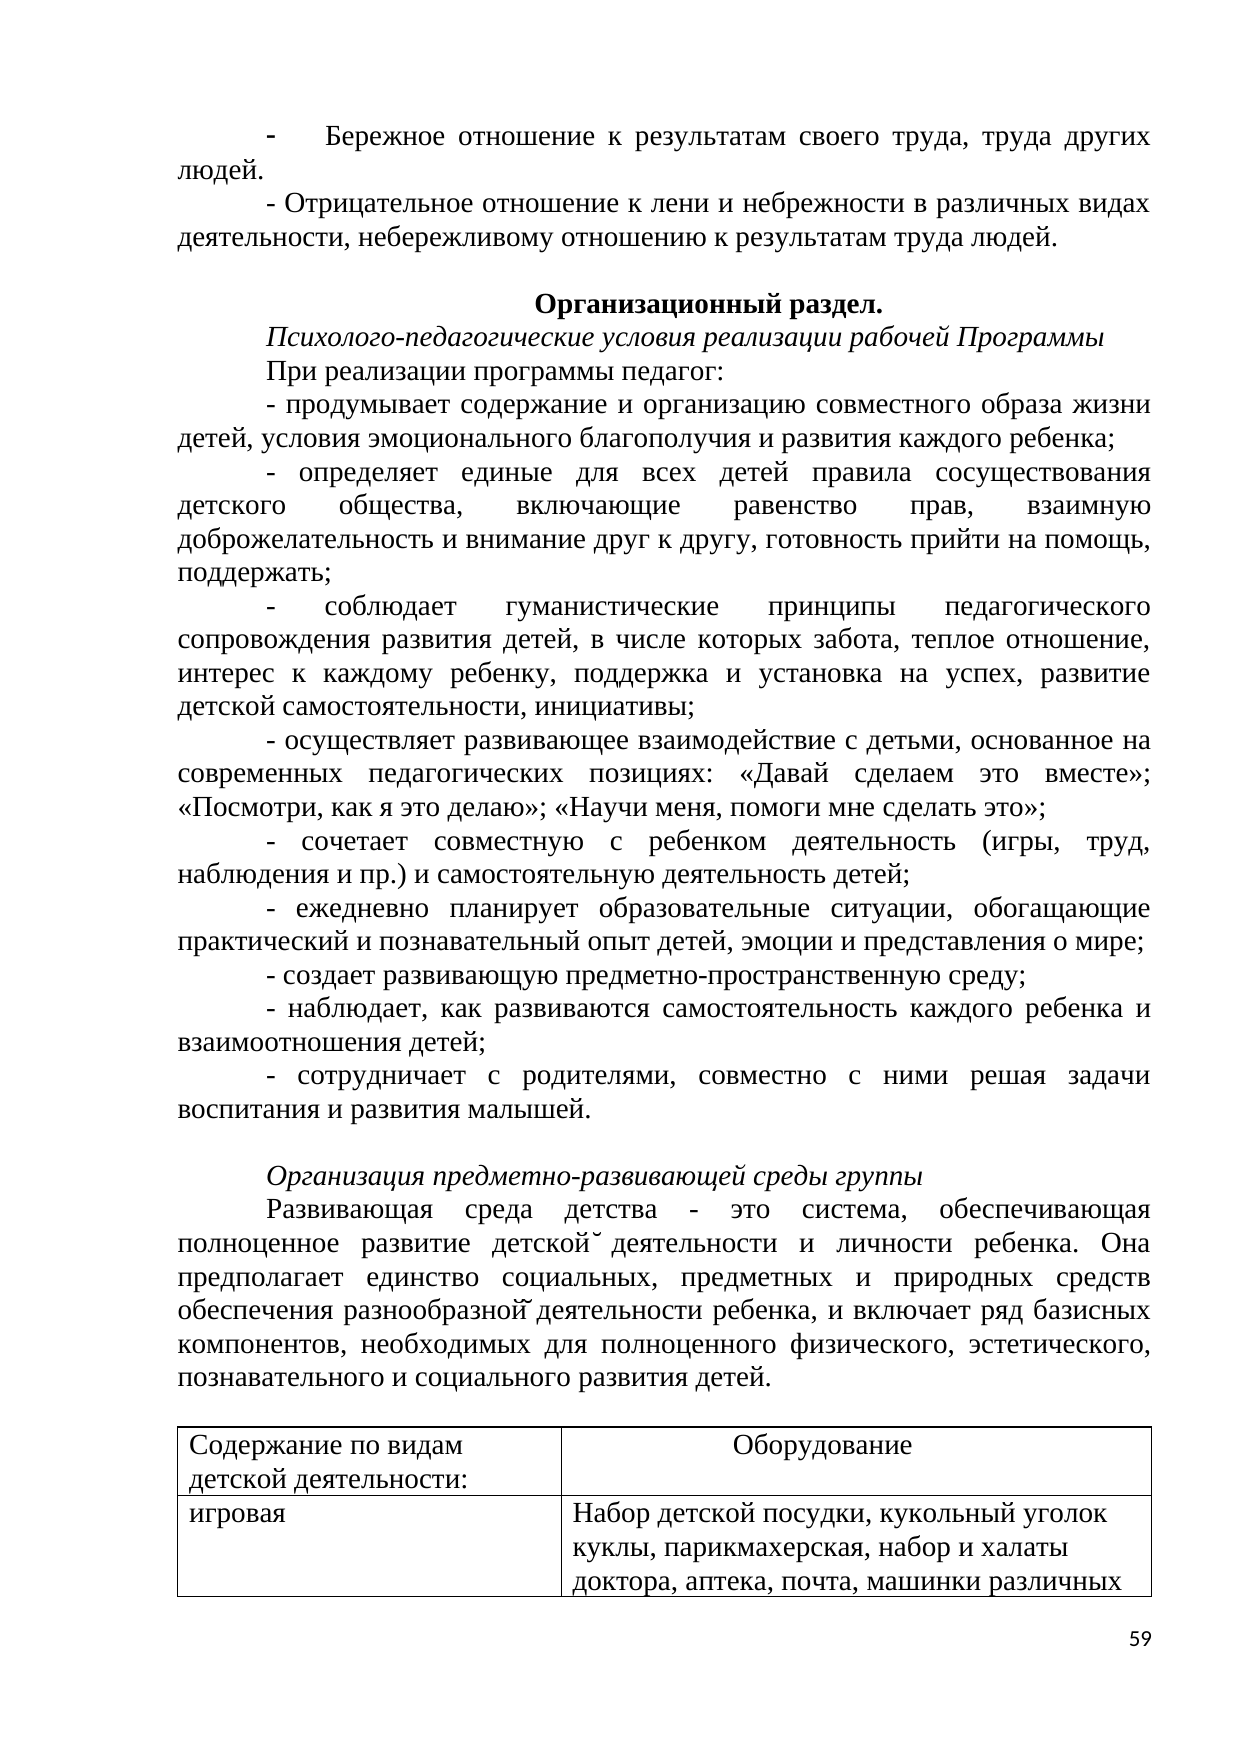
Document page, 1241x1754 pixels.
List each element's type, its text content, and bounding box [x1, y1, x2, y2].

text Развивающая среда детства - это система, обеспечивающая полноценное развитие детской̆ деятельности и личности ребенка. Она предполагает единство социальных, предметных и природных средств обеспечения разнообразной̆ деятельности ребенка, и включает ряд базисных компонентов, необходимых для полноценного физического, эстетического, познавательного и социального развития детей. [177, 1192, 1152, 1393]
text При реализации программы педагог: [177, 353, 1152, 387]
list Бережное отношение к результатам своего труда, труда других людей. [177, 118, 1152, 185]
table_cell игровая [178, 1496, 561, 1596]
text - продумывает содержание и организацию совместного образа жизни детей, условия эмоционального благополучия и развития каждого ребенка; [177, 387, 1152, 454]
text - ежедневно планирует образовательные ситуации, обогащающие практический и познавательный опыт детей, эмоции и представления о мире; [177, 890, 1152, 957]
text - Отрицательное отношение к лени и небрежности в различных видах деятельности, небережливому отношению к результатам труда людей. [177, 185, 1152, 252]
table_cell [562, 1496, 1151, 1596]
table_header Оборудование [562, 1428, 1151, 1494]
text Психолого-педагогические условия реализации рабочей Программы [177, 319, 1152, 353]
text - сотрудничает с родителями, совместно с ними решая задачи воспитания и развития малышей. [177, 1057, 1152, 1124]
text - наблюдает, как развиваются самостоятельность каждого ребенка и взаимоотношения детей; [177, 990, 1152, 1057]
text - соблюдает гуманистические принципы педагогического сопровождения развития детей, в числе которых забота, теплое отношение, интерес к каждому ребенку, поддержка и установка на успех, развитие детской самостоятельности, инициативы; [177, 588, 1152, 722]
text - осуществляет развивающее взаимодействие с детьми, основанное на современных педагогических позициях: «Давай сделаем это вместе»; «Посмотри, как я это делаю»; «Научи меня, помоги мне сделать это»; [177, 722, 1152, 823]
text Организация предметно-развивающей среды группы [177, 1158, 1152, 1192]
text - определяет единые для всех детей правила сосуществования детского общества, включающие равенство прав, взаимную доброжелательность и внимание друг к другу, готовность прийти на помощь, поддержать; [177, 454, 1152, 588]
text Организационный раздел. [177, 286, 1152, 319]
text - сочетает совместную с ребенком деятельность (игры, труд, наблюдения и пр.) и самостоятельную деятельность детей; [177, 823, 1152, 890]
table_header Содержание по видам детской деятельности: [178, 1428, 561, 1494]
text - создает развивающую предметно-пространственную среду; [177, 957, 1152, 990]
